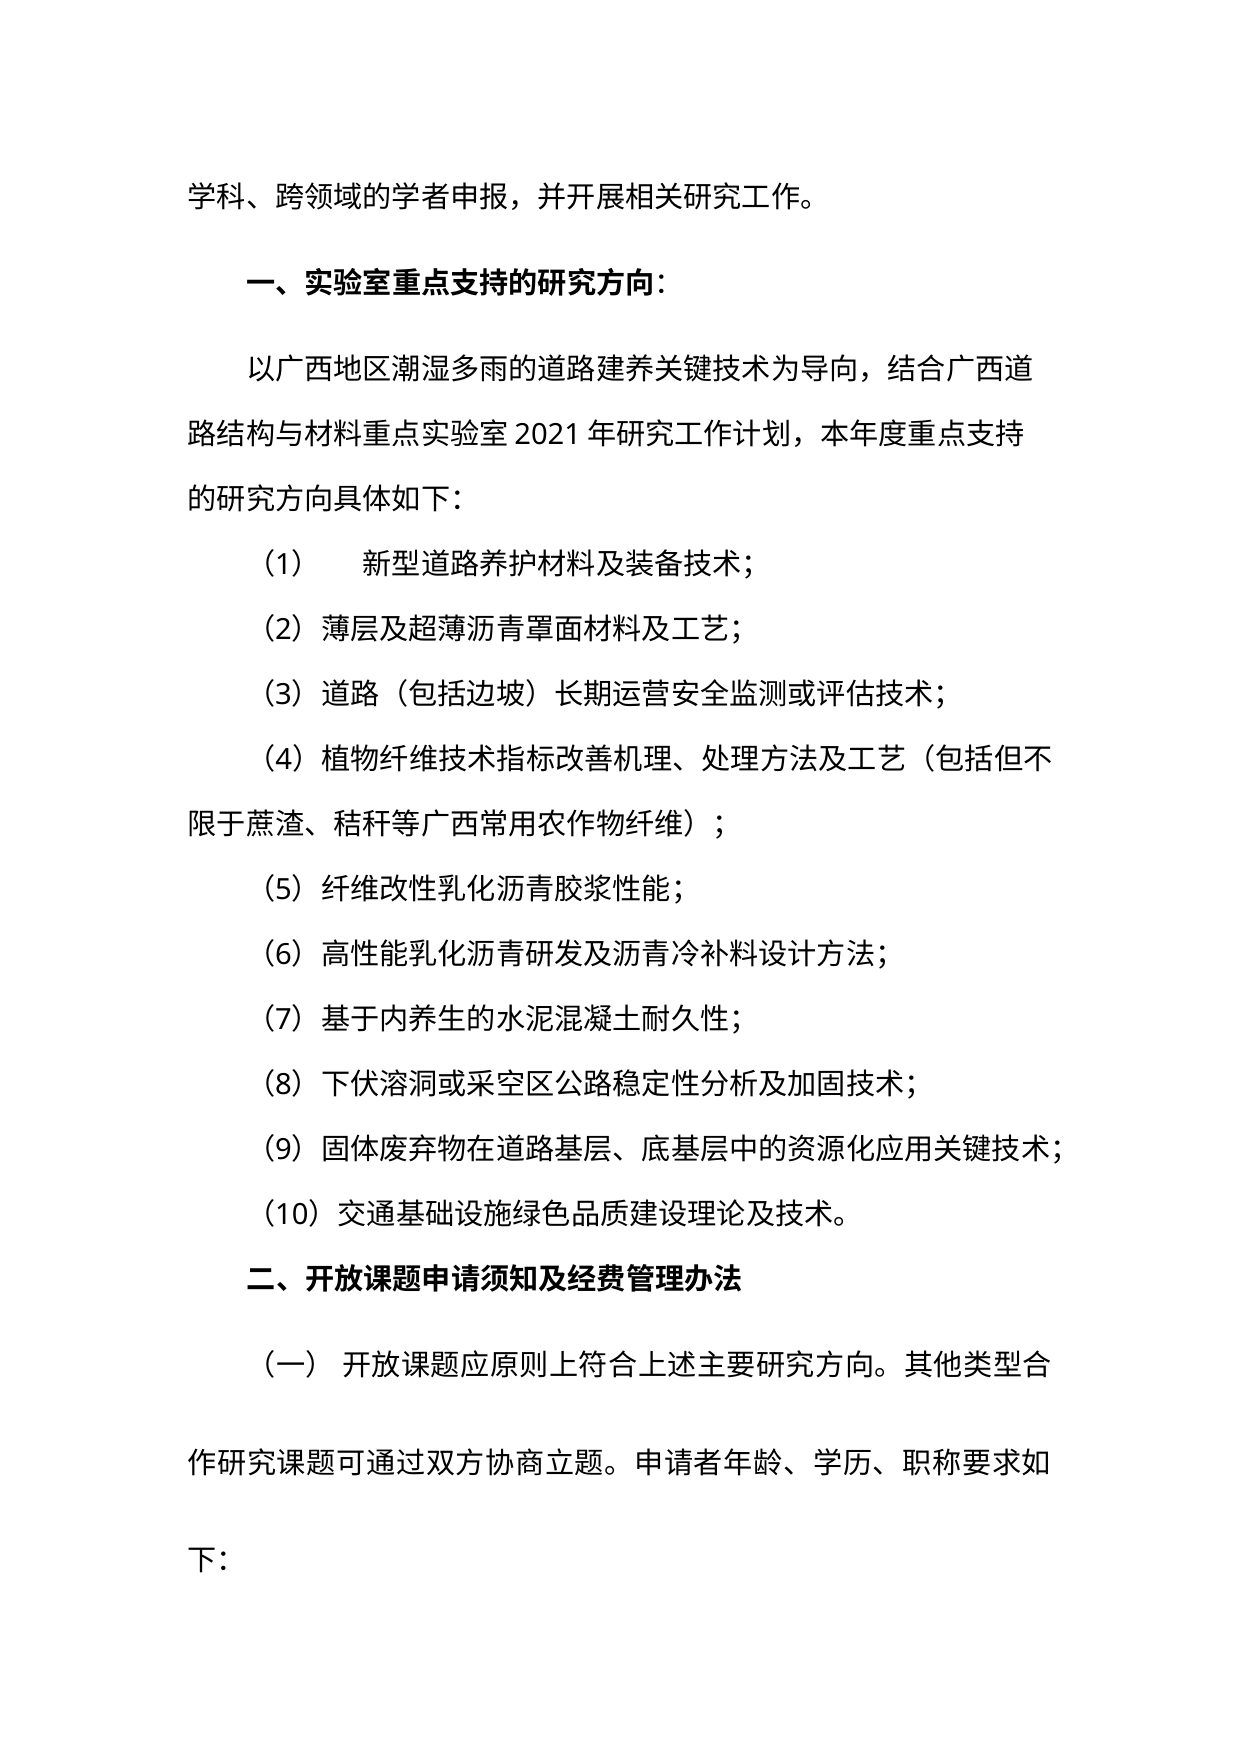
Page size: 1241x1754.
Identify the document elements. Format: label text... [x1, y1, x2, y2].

text 以广西地区潮湿多雨的道路建养关键技术为导向，结合广西道路结构与材料重点实验室2021年研究工作计划，本年度重点支持的研究方向具体如下： [187, 334, 1053, 529]
text （8）下伏溶洞或采空区公路稳定性分析及加固技术； [187, 1049, 1053, 1114]
text （6）高性能乳化沥青研发及沥青冷补料设计方法； [187, 919, 1053, 984]
text （7）基于内养生的水泥混凝土耐久性； [187, 984, 1053, 1049]
text 二、开放课题申请须知及经费管理办法 [187, 1244, 1053, 1309]
text （一） 开放课题应原则上符合上述主要研究方向。其他类型合作研究课题可通过双方协商立题。申请者年龄、学历、职称要求如下： [187, 1330, 1053, 1590]
text （9）固体废弃物在道路基层、底基层中的资源化应用关键技术； [187, 1114, 1053, 1179]
text 一、实验室重点支持的研究方向： [187, 248, 1053, 313]
text （5）纤维改性乳化沥青胶浆性能； [187, 854, 1053, 919]
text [187, 162, 1053, 227]
text （3）道路（包括边坡）长期运营安全监测或评估技术； [187, 659, 1053, 724]
text （2）薄层及超薄沥青罩面材料及工艺； [187, 594, 1053, 659]
text （10）交通基础设施绿色品质建设理论及技术。 [187, 1179, 1053, 1244]
list 新型道路养护材料及装备技术； [246, 529, 1053, 594]
text （4）植物纤维技术指标改善机理、处理方法及工艺（包括但不限于蔗渣、秸秆等广西常用农作物纤维）； [187, 724, 1053, 854]
